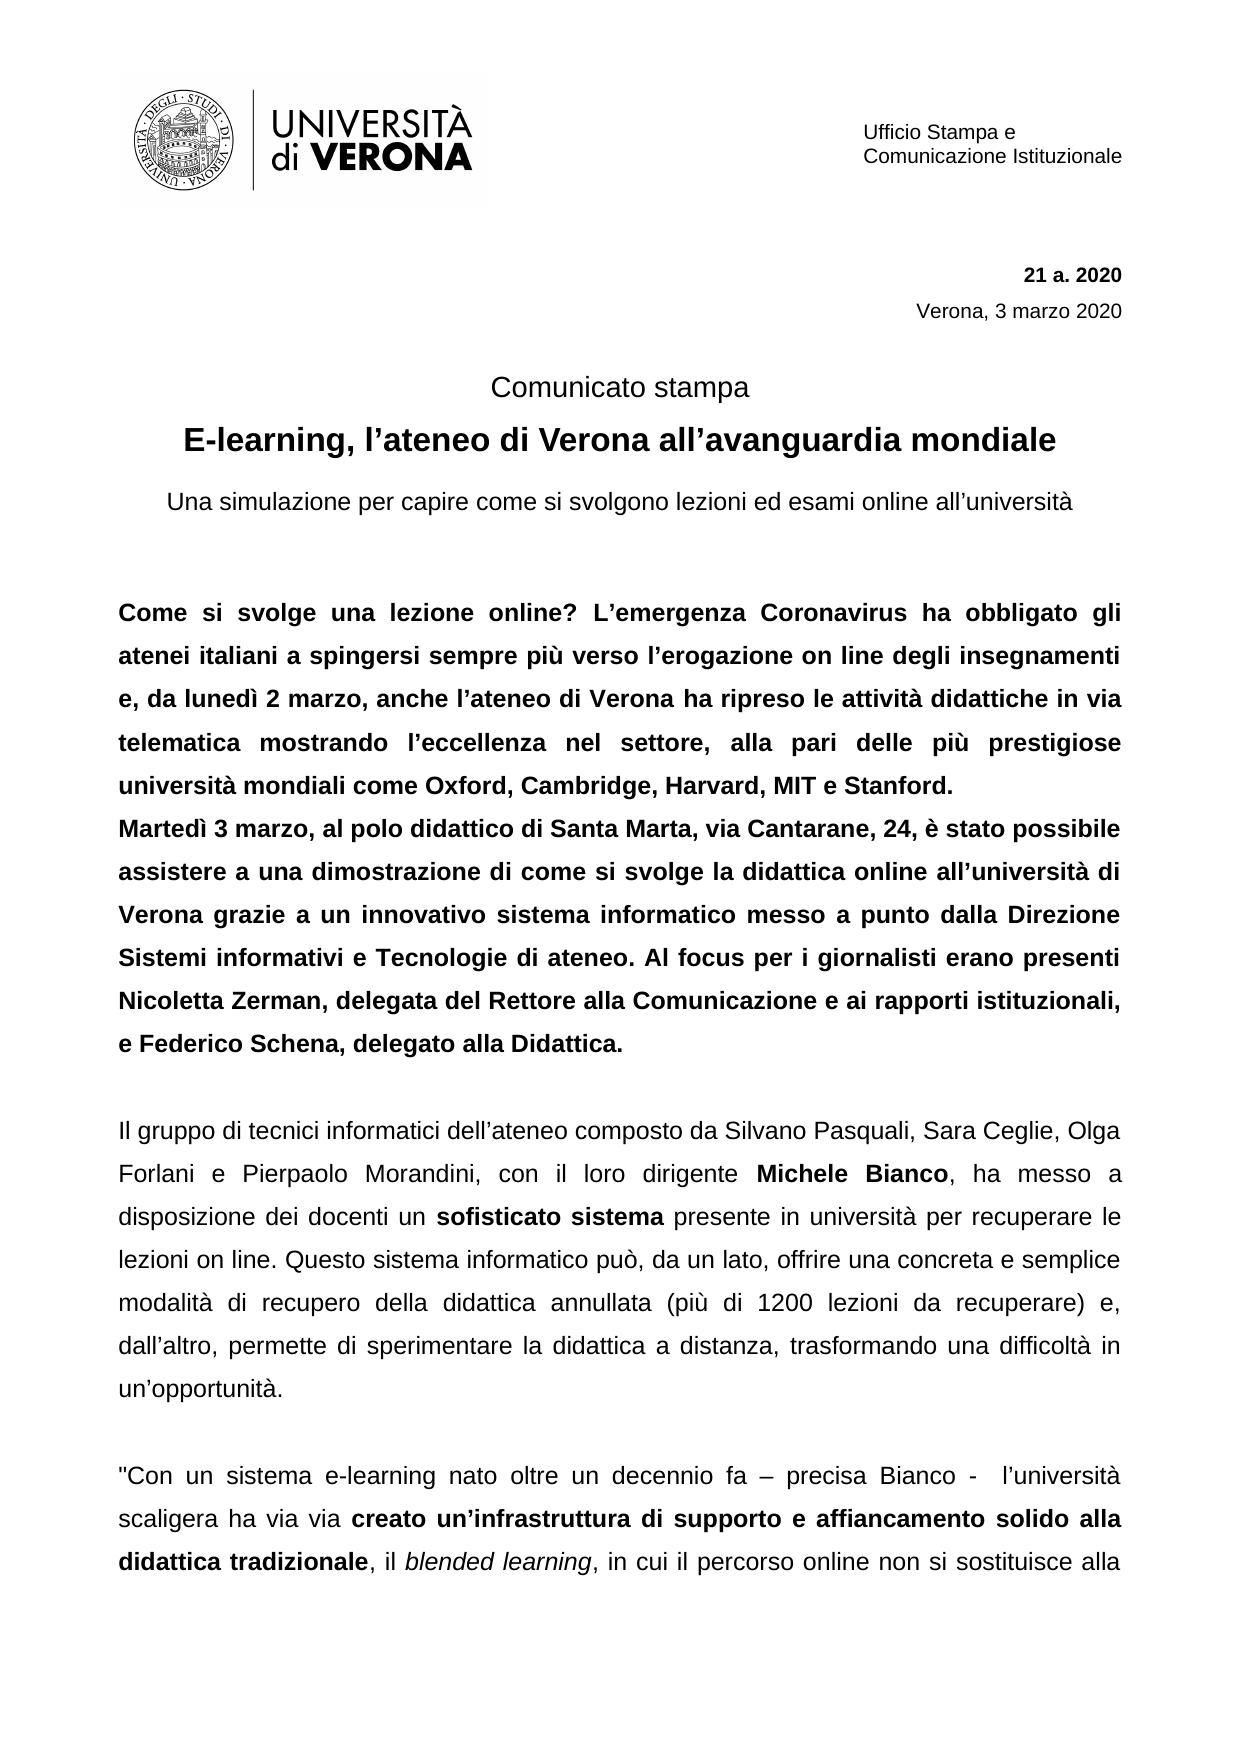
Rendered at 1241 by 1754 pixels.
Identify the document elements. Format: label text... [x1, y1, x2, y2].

text Verona, 3 marzo 2020 [118, 298, 1122, 322]
subtitle Una simulazione per capire come si svolgono lezioni ed esami online all’università [118, 487, 1122, 516]
picture [118, 73, 490, 207]
text Comunicato stampa [118, 370, 1122, 404]
text Martedì 3 marzo, al polo didattico di Santa Marta, via Cantarane, 24, è stato possibile assistere a una dimostrazione di come si svolge la didattica online all’università di Verona grazie a un innovativo sistema informatico messo a punto dalla Direzione Sistemi informativi e Tecnologie di ateneo. Al focus per i giornalisti erano presenti Nicoletta Zerman, delegata del Rettore alla Comunicazione e ai rapporti istituzionali, e Federico Schena, delegato alla Didattica. [118, 814, 1122, 1058]
text 21 a. 2020 [118, 263, 1122, 287]
text Il gruppo di tecnici informatici dell’ateneo composto da Silvano Pasquali, Sara Ceglie, Olga Forlani e Pierpaolo Morandini, con il loro dirigente Michele Bianco, ha messo a disposizione dei docenti un sofisticato sistema presente in università per recuperare le lezioni on line. Questo sistema informatico può, da un lato, offrire una concreta e semplice modalità di recupero della didattica annullata (più di 1200 lezioni da recuperare) e, dall’altro, permette di sperimentare la didattica a distanza, trasformando una difficoltà in un’opportunità. [118, 1116, 1122, 1403]
subtitle E-learning, l’ateneo di Verona all’avanguardia mondiale [118, 419, 1122, 458]
text Come si svolge una lezione online? L’emergenza Coronavirus ha obbligato gli atenei italiani a spingersi sempre più verso l’erogazione on line degli insegnamenti e, da lunedì 2 marzo, anche l’ateneo di Verona ha ripreso le attività didattiche in via telematica mostrando l’eccellenza nel settore, alla pari delle più prestigiose università mondiali come Oxford, Cambridge, Harvard, MIT e Stanford. [118, 598, 1122, 799]
